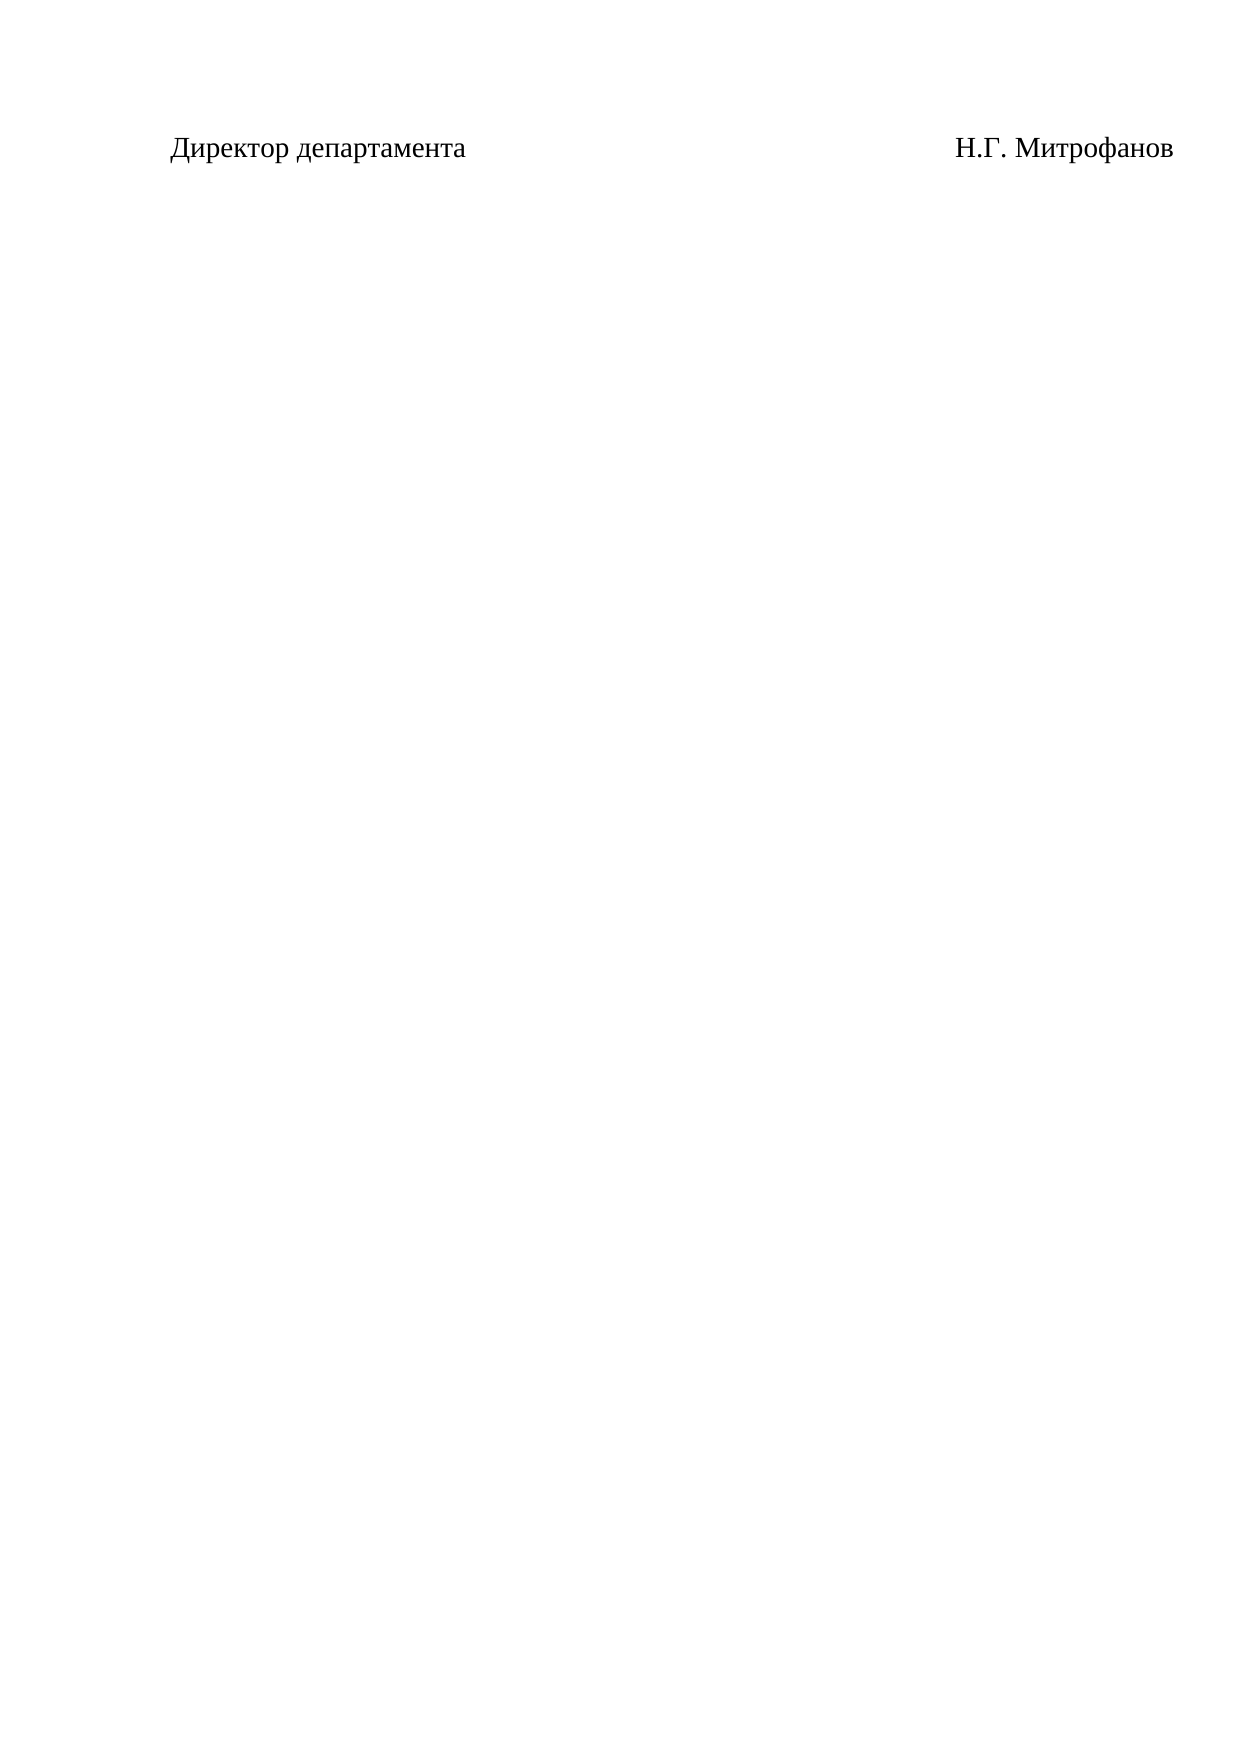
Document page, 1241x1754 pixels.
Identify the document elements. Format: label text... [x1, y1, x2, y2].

table_header Директор департамента [159, 118, 670, 177]
table_header Н.Г. Митрофанов [670, 118, 1181, 177]
